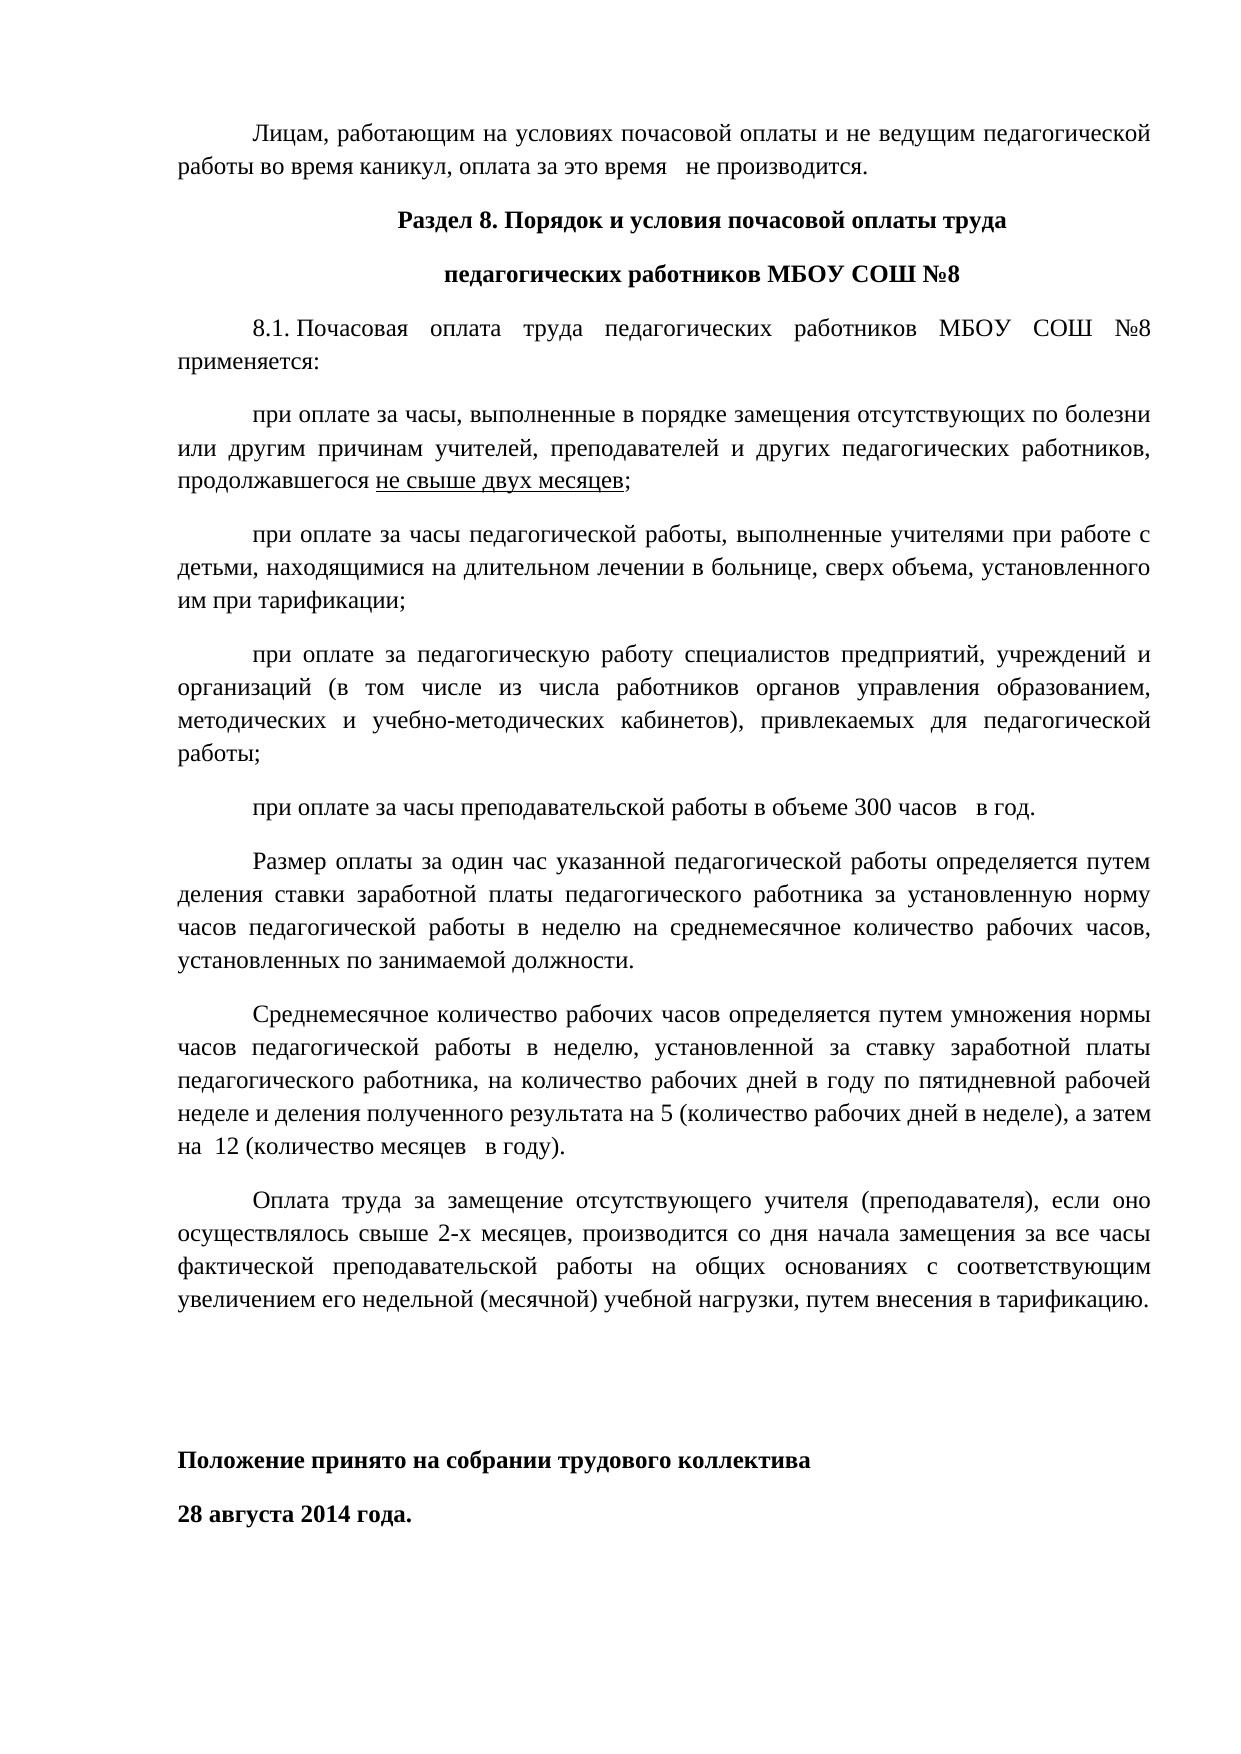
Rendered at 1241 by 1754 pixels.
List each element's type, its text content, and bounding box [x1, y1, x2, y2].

text Раздел 8. Порядок и условия почасовой оплаты труда [177, 205, 1152, 234]
text Положение принято на собрании трудового коллектива [177, 1446, 1152, 1474]
text Среднемесячное количество рабочих часов определяется путем умножения нормы часов педагогической работы в неделю, установленной за ставку заработной платы педагогического работника, на количество рабочих дней в году по пятидневной рабочей неделе и деления полученного результата на 5 (количество рабочих дней в неделе), а затем на 12 (количество месяцев в году). [177, 999, 1152, 1160]
text 28 августа 2014 года. [177, 1499, 1152, 1528]
text Оплата труда за замещение отсутствующего учителя (преподавателя), если оно осуществлялось свыше 2-х месяцев, производится со дня начала замещения за все часы фактической преподавательской работы на общих основаниях с соответствующим увеличением его недельной (месячной) учебной нагрузки, путем внесения в тарификацию. [177, 1185, 1152, 1313]
text Лицам, работающим на условиях почасовой оплаты и не ведущим педагогической работы во время каникул, оплата за это время не производится. [177, 118, 1152, 180]
text Размер оплаты за один час указанной педагогической работы определяется путем деления ставки заработной платы педагогического работника за установленную норму часов педагогической работы в неделю на среднемесячное количество рабочих часов, установленных по занимаемой должности. [177, 846, 1152, 974]
text педагогических работников МБОУ СОШ №8 [177, 259, 1152, 288]
text при оплате за часы, выполненные в порядке замещения отсутствующих по болезни или другим причинам учителей, преподавателей и других педагогических работников, продолжавшегося не свыше двух месяцев; [177, 399, 1152, 494]
text 8.1. Почасовая оплата труда педагогических работников МБОУ СОШ №8 применяется: [177, 313, 1152, 374]
text при оплате за педагогическую работу специалистов предприятий, учреждений и организаций (в том числе из числа работников органов управления образованием, методических и учебно-методических кабинетов), привлекаемых для педагогической работы; [177, 639, 1152, 767]
text при оплате за часы преподавательской работы в объеме 300 часов в год. [177, 792, 1152, 821]
text при оплате за часы педагогической работы, выполненные учителями при работе с детьми, находящимися на длительном лечении в больнице, сверх объема, установленного им при тарификации; [177, 519, 1152, 614]
